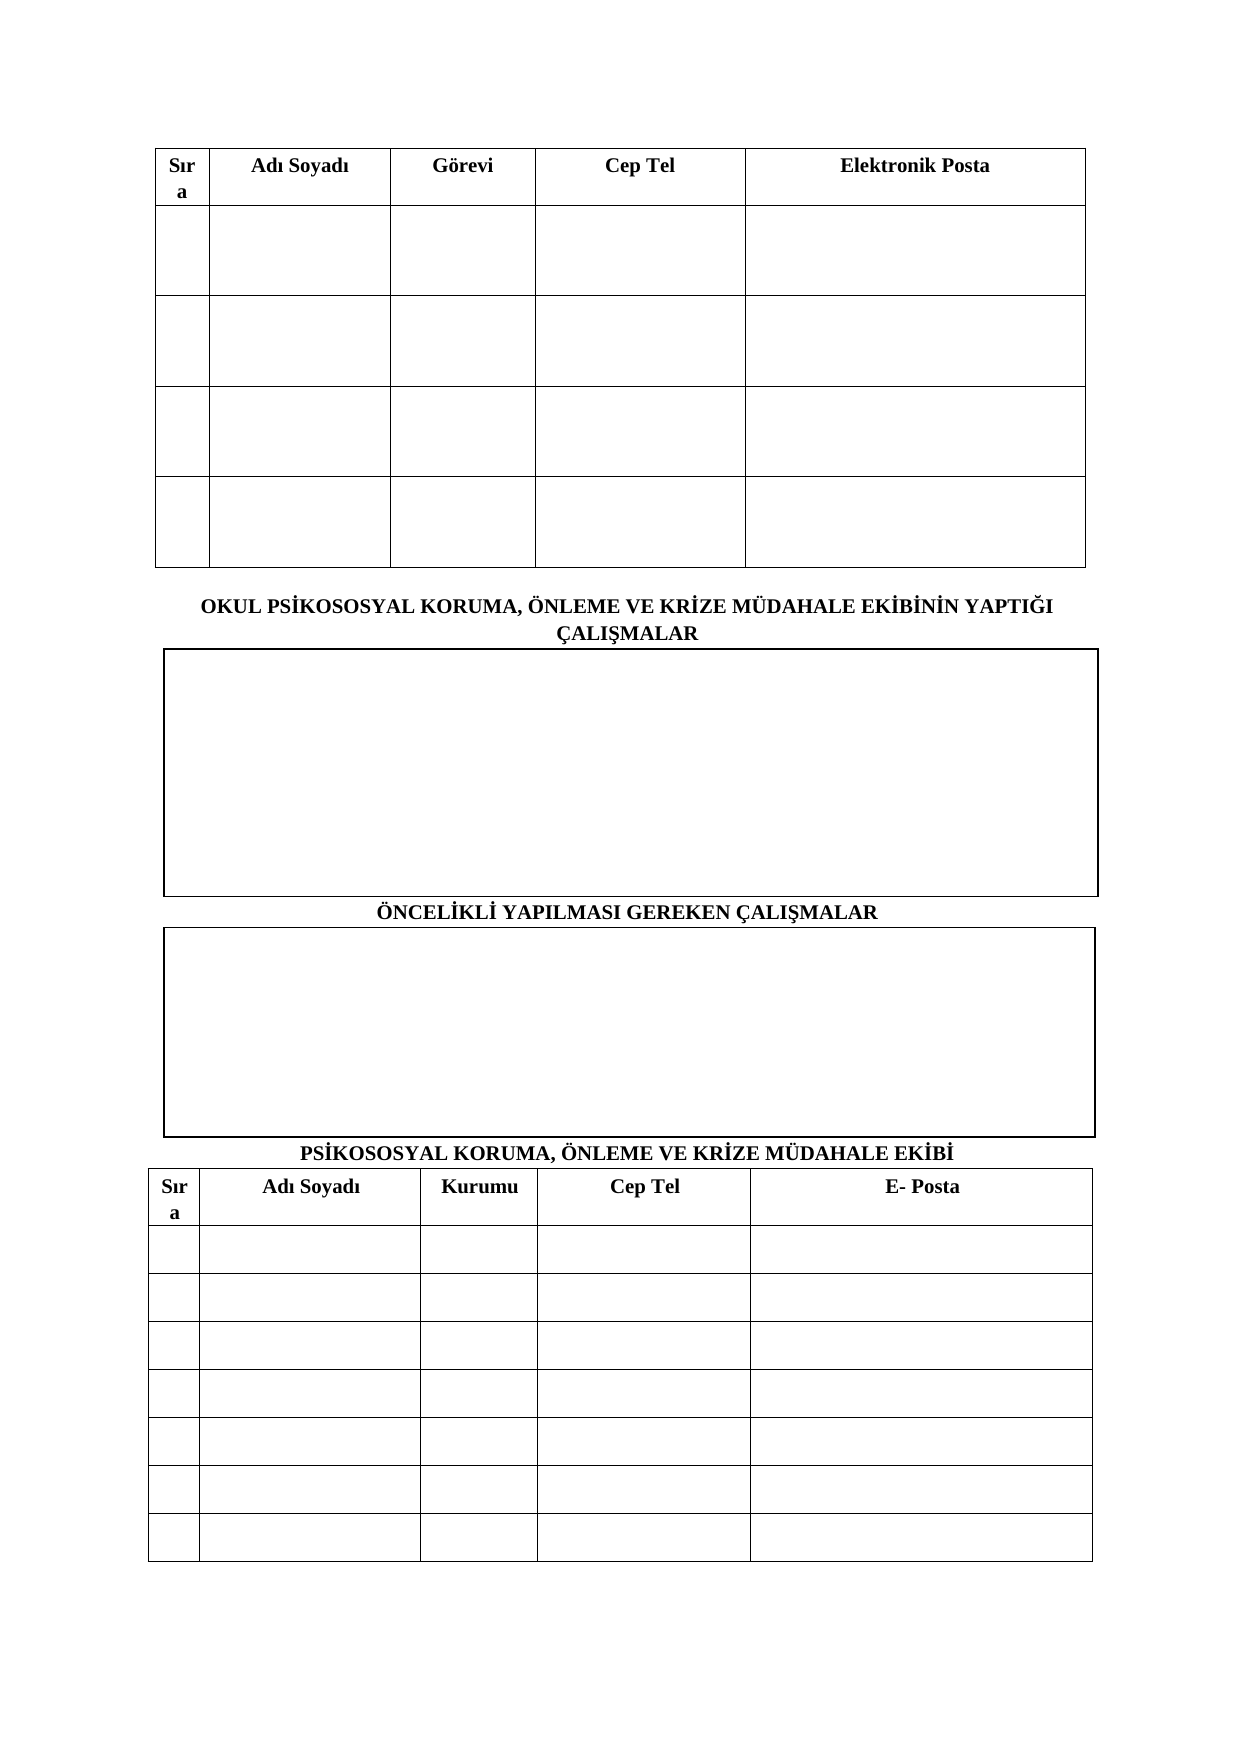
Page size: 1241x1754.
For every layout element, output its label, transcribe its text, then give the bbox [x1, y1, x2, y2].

table_cell [391, 387, 535, 476]
table_cell [421, 1274, 537, 1321]
table_cell [200, 1466, 420, 1513]
text OKUL PSİKOSOSYAL KORUMA, ÖNLEME VE KRİZE MÜDAHALE EKİBİNİN YAPTIĞI [162, 594, 1093, 618]
table_cell [421, 1370, 537, 1417]
table_cell [200, 1274, 420, 1321]
table_cell [538, 1418, 750, 1465]
table_header Adı Soyadı [210, 149, 390, 204]
table_cell [746, 387, 1085, 476]
table_cell [538, 1322, 750, 1369]
table_cell [751, 1514, 1092, 1561]
table_cell [538, 1226, 750, 1273]
table_cell [149, 1322, 199, 1369]
table_cell [751, 1466, 1092, 1513]
table_cell [751, 1322, 1092, 1369]
table_cell [200, 1322, 420, 1369]
table_header Sıra [156, 149, 209, 204]
table_cell [538, 1514, 750, 1561]
table_cell [421, 1514, 537, 1561]
table_cell [421, 1466, 537, 1513]
table_cell [746, 296, 1085, 386]
table_cell [149, 1226, 199, 1273]
table_cell [751, 1418, 1092, 1465]
table_cell [536, 296, 745, 386]
table_cell [210, 477, 390, 567]
table_cell [751, 1274, 1092, 1321]
table_cell [536, 387, 745, 476]
table_cell [421, 1226, 537, 1273]
table_cell [746, 206, 1085, 295]
table_cell [536, 206, 745, 295]
table_cell [391, 477, 535, 567]
text ÇALIŞMALAR [162, 621, 1093, 645]
table_cell [149, 1514, 199, 1561]
table_cell [751, 1226, 1092, 1273]
table_cell [156, 296, 209, 386]
table_cell [536, 477, 745, 567]
table_cell [149, 1418, 199, 1465]
text PSİKOSOSYAL KORUMA, ÖNLEME VE KRİZE MÜDAHALE EKİBİ [162, 1141, 1093, 1165]
table_cell [200, 1370, 420, 1417]
table_cell [200, 1418, 420, 1465]
table_cell [156, 477, 209, 567]
table_cell [210, 296, 390, 386]
table_cell [746, 477, 1085, 567]
table_header Cep Tel [538, 1169, 750, 1225]
table_cell [149, 1466, 199, 1513]
table_cell [538, 1370, 750, 1417]
table_header Görevi [391, 149, 535, 204]
table_cell [149, 1370, 199, 1417]
table_cell [200, 1514, 420, 1561]
table_header Sıra [149, 1169, 199, 1225]
table_cell [149, 1274, 199, 1321]
table_cell [751, 1370, 1092, 1417]
table_cell [210, 206, 390, 295]
table_header E- Posta [751, 1169, 1092, 1225]
table_header Cep Tel [536, 149, 745, 204]
text ÖNCELİKLİ YAPILMASI GEREKEN ÇALIŞMALAR [162, 900, 1093, 924]
table_header Elektronik Posta [746, 149, 1085, 204]
table_cell [200, 1226, 420, 1273]
table_cell [391, 296, 535, 386]
table_cell [391, 206, 535, 295]
table_cell [538, 1466, 750, 1513]
table_cell [156, 206, 209, 295]
table_cell [156, 387, 209, 476]
table_cell [421, 1418, 537, 1465]
table_cell [538, 1274, 750, 1321]
table_cell [421, 1322, 537, 1369]
table_cell [210, 387, 390, 476]
table_header Adı Soyadı [200, 1169, 420, 1225]
table_header Kurumu [421, 1169, 537, 1225]
